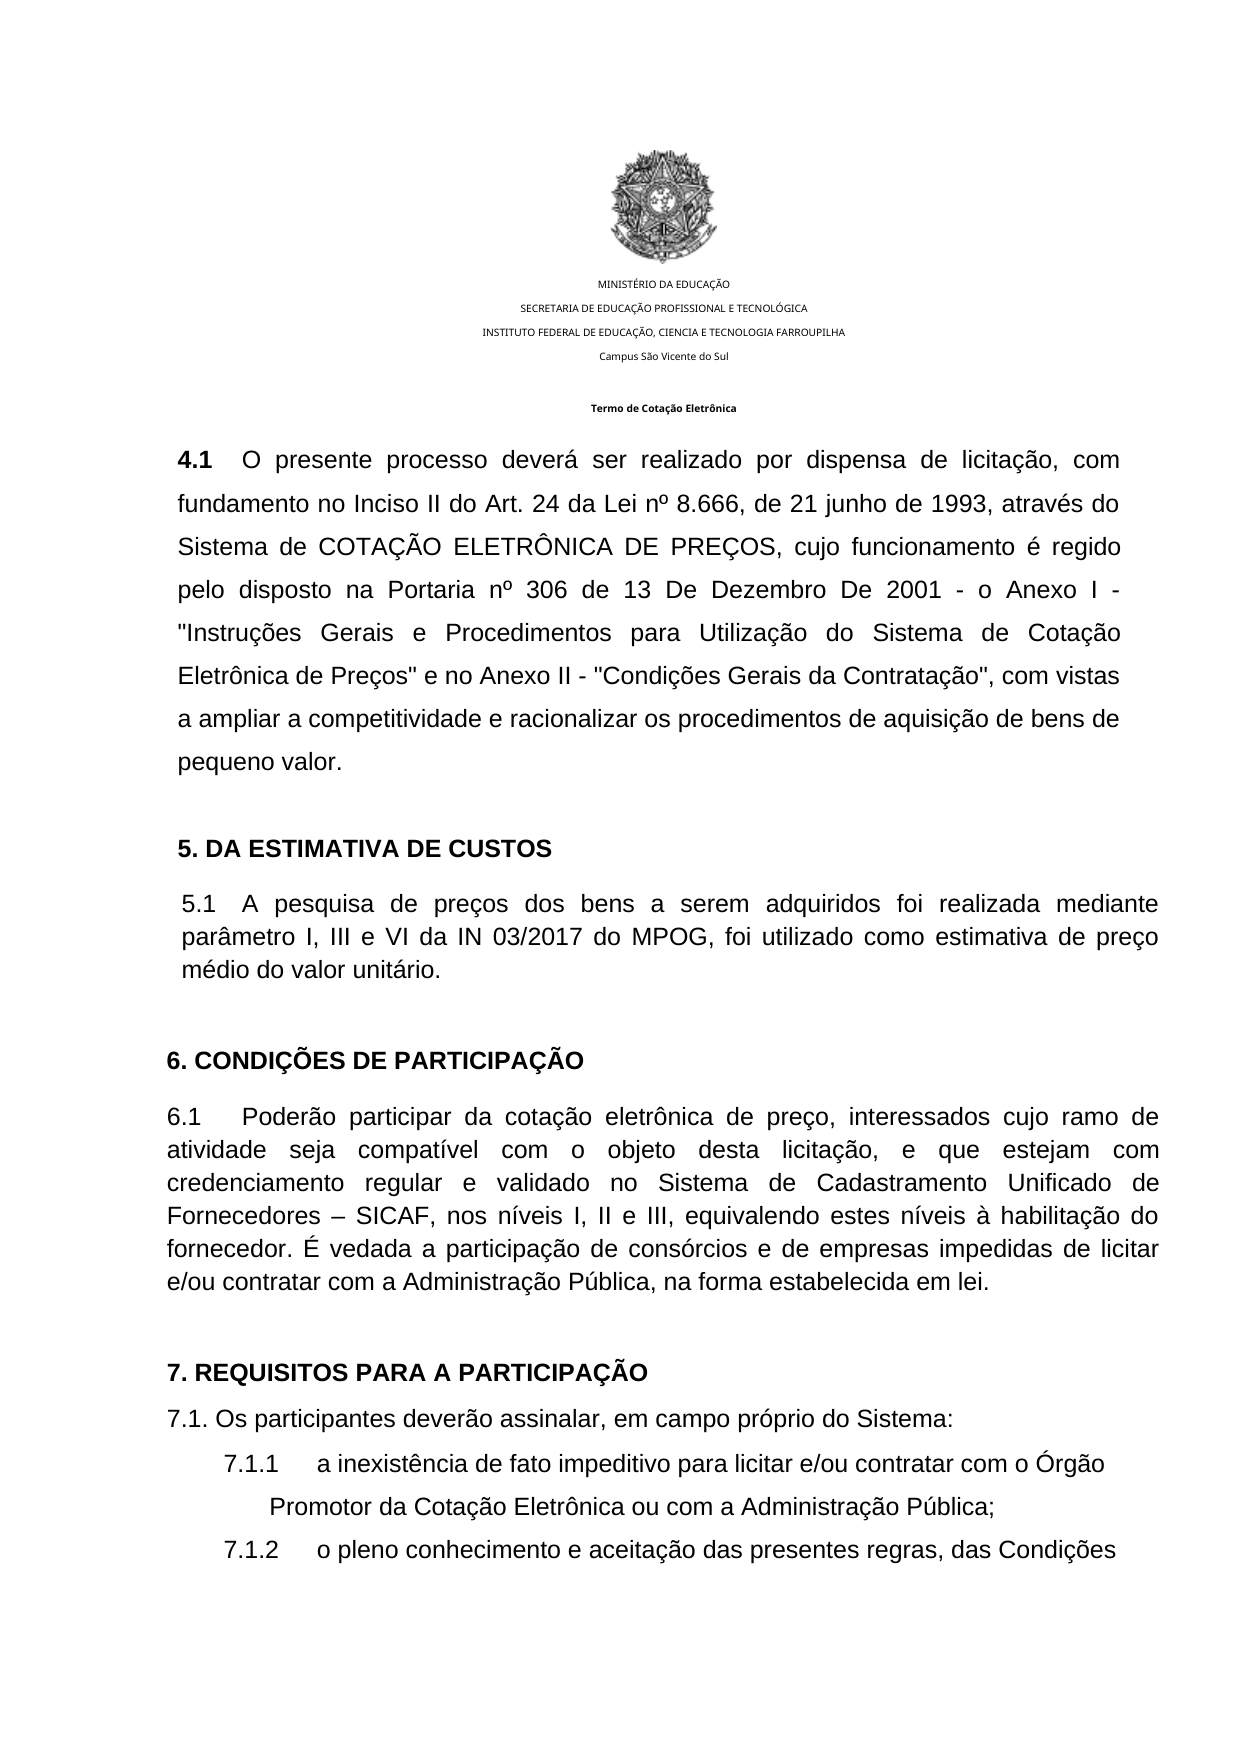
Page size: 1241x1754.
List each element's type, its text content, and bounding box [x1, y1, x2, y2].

text 6. CONDIÇÕES DE PARTICIPAÇÃO [166, 1046, 1122, 1075]
text 7.1. Os participantes deverão assinalar, em campo próprio do Sistema: [167, 1404, 1161, 1432]
text 5.1 A pesquisa de preços dos bens a serem adquiridos foi realizada mediante parâmetro I, III e VI da IN 03/2017 do MPOG, foi utilizado como estimativa de preço médio do valor unitário. [181, 951, 1161, 984]
text 7. REQUISITOS PARA A PARTICIPAÇÃO [167, 1358, 1161, 1387]
picture [610, 150, 717, 264]
text 5. DA ESTIMATIVA DE CUSTOS [177, 834, 1122, 862]
text 7.1.1 a inexistência de fato impeditivo para licitar e/ou contratar com o Órgão Promotor da Cotação Eletrônica ou com a Administração Pública; [194, 1449, 1122, 1521]
text 4.1 O presente processo deverá ser realizado por dispensa de licitação, com fundamento no Inciso II do Art. 24 da Lei nº 8.666, de 21 junho de 1993, através do Sistema de COTAÇÃO ELETRÔNICA DE PREÇOS, cujo funcionamento é regido pelo disposto na Portaria nº 306 de 13 De Dezembro De 2001 - o Anexo I - "Instruções Gerais e Procedimentos para Utilização do Sistema de Cotação Eletrônica de Preços" e no Anexo II - "Condições Gerais da Contratação", com vistas a ampliar a competitividade e racionalizar os procedimentos de aquisição de bens de pequeno valor. [177, 446, 1122, 776]
text 6.1 Poderão participar da cotação eletrônica de preço, interessados cujo ramo de atividade seja compatível com o objeto desta licitação, e que estejam com credenciamento regular e validado no Sistema de Cadastramento Unificado de Fornecedores – SICAF, nos níveis I, II e III, equivalendo estes níveis à habilitação do fornecedor. É vedada a participação de consórcios e de empresas impedidas de licitar e/ou contratar com a Administração Pública, na forma estabelecida em lei. [167, 1102, 1161, 1296]
